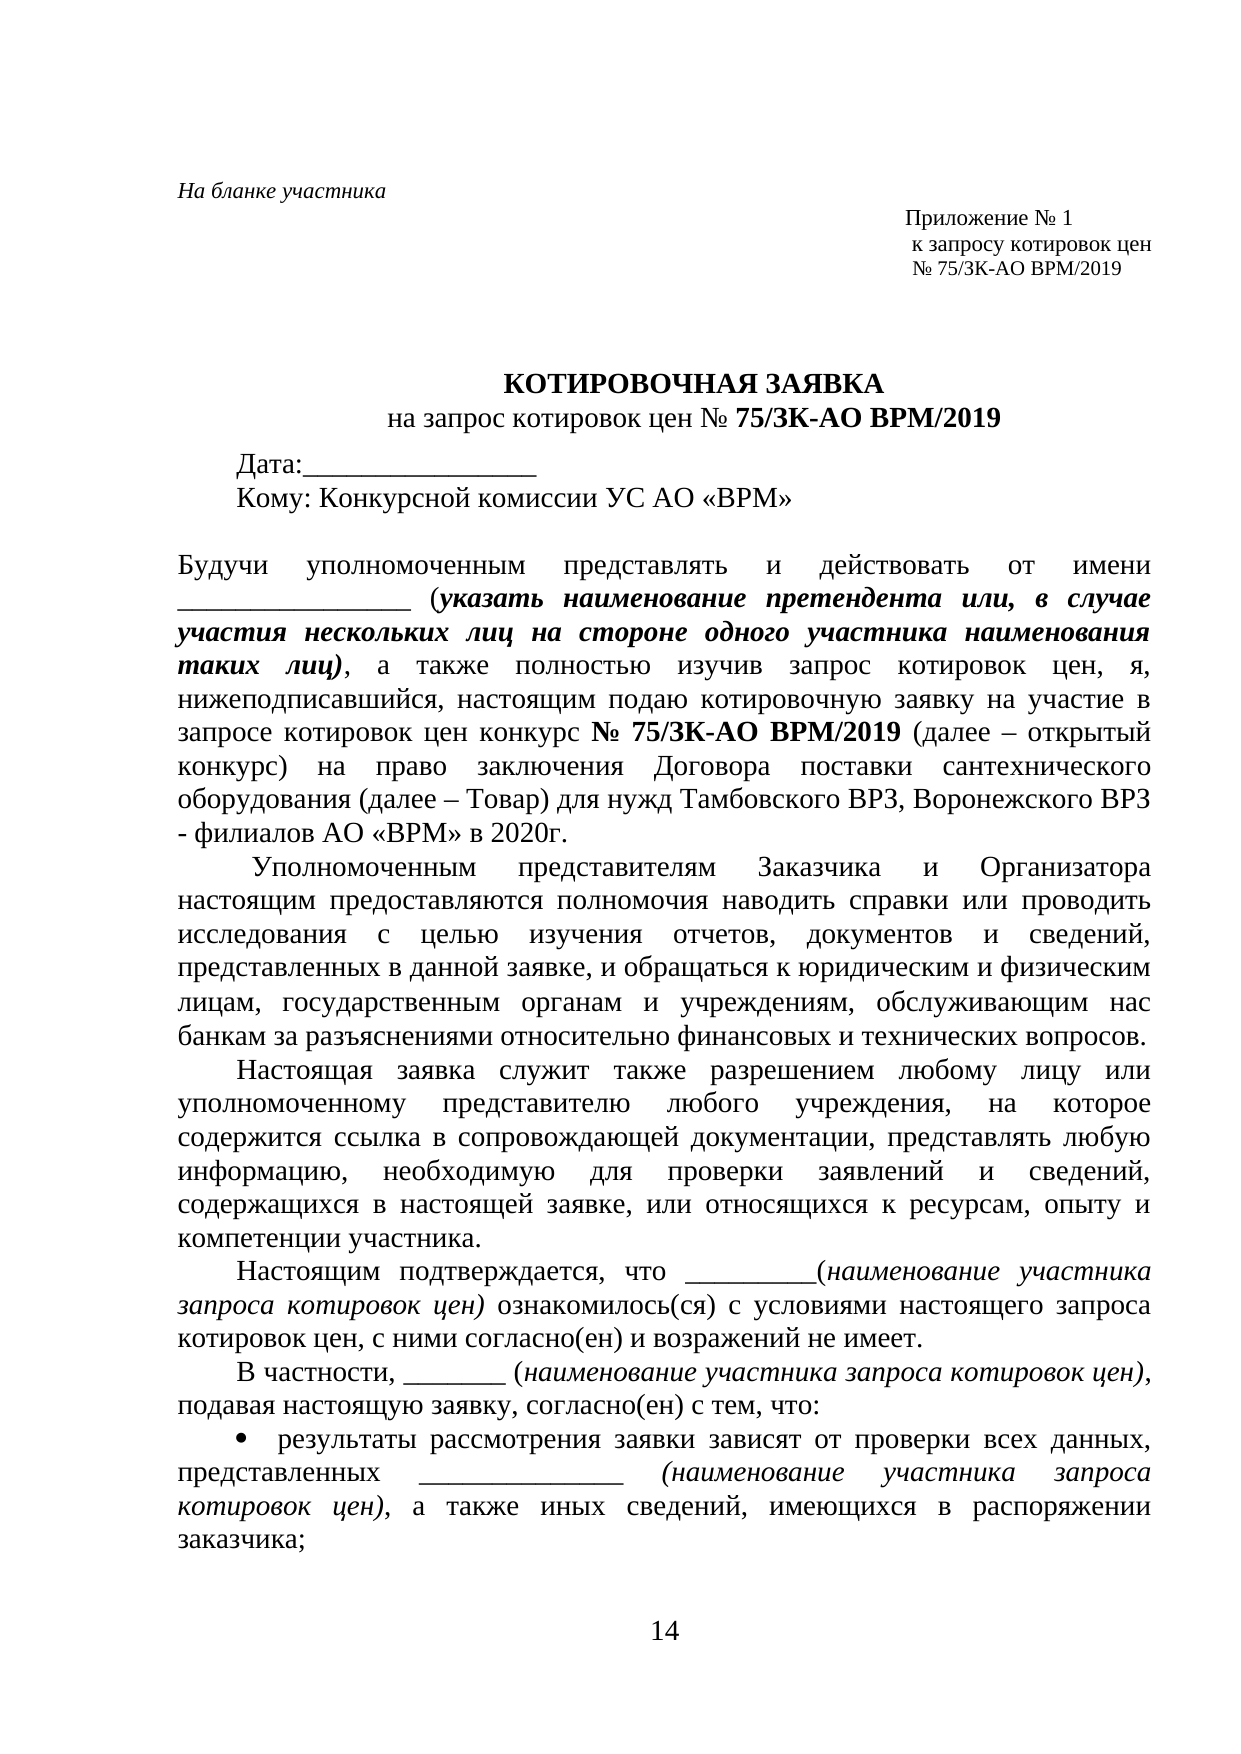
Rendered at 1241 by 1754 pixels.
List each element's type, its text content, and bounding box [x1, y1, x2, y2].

text КОТИРОВОЧНАЯ ЗАЯВКА [177, 367, 1152, 400]
text Приложение № 1 [177, 203, 1120, 230]
text к запросу котировок цен [177, 230, 1152, 256]
text Будучи уполномоченным представлять и действовать от имени ________________ (указать наименование претендента или, в случае участия нескольких лиц на стороне одного участника наименования таких лиц), а также полностью изучив запрос котировок цен, я, нижеподписавшийся, настоящим подаю котировочную заявку на участие в запросе котировок цен конкурс № 75/ЗК-АО ВРМ/2019 (далее – открытый конкурс) на право заключения Договора поставки сантехнического оборудования (далее – Товар) для нужд Тамбовского ВРЗ, Воронежского ВРЗ - филиалов АО «ВРМ» в 2020г. [177, 547, 1152, 849]
text Настоящим подтверждается, что _________(наименование участника запроса котировок цен) ознакомилось(ся) с условиями настоящего запроса котировок цен, с ними согласно(ен) и возражений не имеет. [177, 1253, 1152, 1354]
list результаты рассмотрения заявки зависят от проверки всех данных, представленных ______________ (наименование участника запроса котировок цен), а также иных сведений, имеющихся в распоряжении заказчика; [177, 1421, 1152, 1555]
text на запрос котировок цен № 75/ЗК-АО ВРМ/2019 [177, 400, 1152, 434]
text Дата:________________ [177, 446, 1152, 480]
text Кому: Конкурсной комиссии УС АО «ВРМ» [177, 480, 1152, 513]
text Настоящая заявка служит также разрешением любому лицу или уполномоченному представителю любого учреждения, на которое содержится ссылка в сопровождающей документации, представлять любую информацию, необходимую для проверки заявлений и сведений, содержащихся в настоящей заявке, или относящихся к ресурсам, опыту и компетенции участника. [177, 1052, 1152, 1253]
text Уполномоченным представителям Заказчика и Организатора настоящим предоставляются полномочия наводить справки или проводить исследования с целью изучения отчетов, документов и сведений, представленных в данной заявке, и обращаться к юридическим и физическим лицам, государственным органам и учреждениям, обслуживающим нас банкам за разъяснениями относительно финансовых и технических вопросов. [177, 849, 1152, 1052]
text № 75/ЗК-АО ВРМ/2019 [841, 256, 1152, 280]
text В частности, _______ (наименование участника запроса котировок цен), подавая настоящую заявку, согласно(ен) с тем, что: [177, 1354, 1152, 1421]
text На бланке участника [177, 177, 1120, 203]
